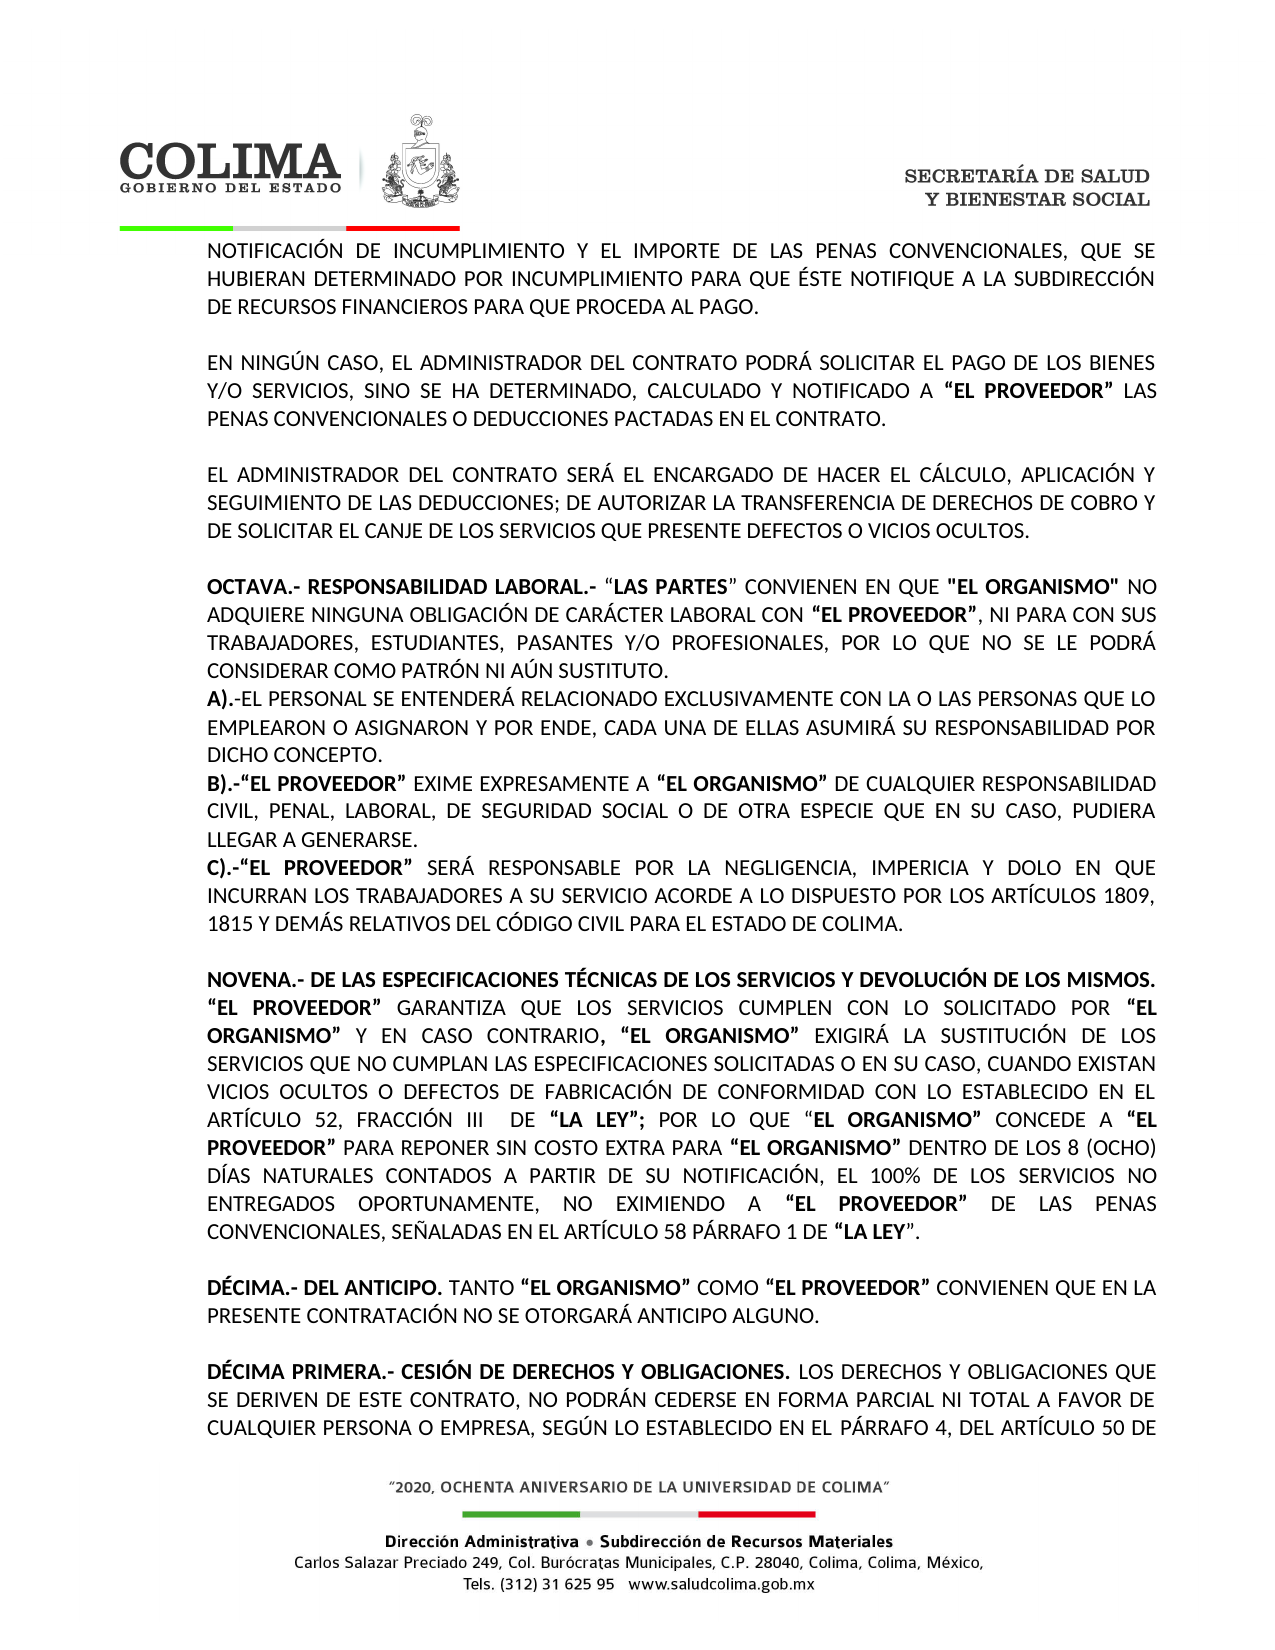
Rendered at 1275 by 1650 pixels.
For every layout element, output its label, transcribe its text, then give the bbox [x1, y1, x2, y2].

text C).-“EL PROVEEDOR” SERÁ RESPONSABLE POR LA NEGLIGENCIA, IMPERICIA Y DOLO EN QUE INCURRAN LOS TRABAJADORES A SU SERVICIO ACORDE A LO DISPUESTO POR LOS ARTÍCULOS 1809, 1815 Y DEMÁS RELATIVOS DEL CÓDIGO CIVIL PARA EL ESTADO DE COLIMA. [207, 853, 1157, 937]
text OCTAVA.- RESPONSABILIDAD LABORAL.- “LAS PARTES” CONVIENEN EN QUE "EL ORGANISMO" NO ADQUIERE NINGUNA OBLIGACIÓN DE CARÁCTER LABORAL CON “EL PROVEEDOR”, NI PARA CON SUS TRABAJADORES, ESTUDIANTES, PASANTES Y/O PROFESIONALES, POR LO QUE NO SE LE PODRÁ CONSIDERAR COMO PATRÓN NI AÚN SUSTITUTO. [207, 572, 1157, 684]
text DÉCIMA.- DEL ANTICIPO. TANTO “EL ORGANISMO” COMO “EL PROVEEDOR” CONVIENEN QUE EN LA PRESENTE CONTRATACIÓN NO SE OTORGARÁ ANTICIPO ALGUNO. [207, 1273, 1157, 1329]
text EL ADMINISTRADOR DEL CONTRATO SERÁ EL ENCARGADO DE HACER EL CÁLCULO, APLICACIÓN Y SEGUIMIENTO DE LAS DEDUCCIONES; DE AUTORIZAR LA TRANSFERENCIA DE DERECHOS DE COBRO Y DE SOLICITAR EL CANJE DE LOS SERVICIOS QUE PRESENTE DEFECTOS O VICIOS OCULTOS. [207, 460, 1157, 544]
text A).-EL PERSONAL SE ENTENDERÁ RELACIONADO EXCLUSIVAMENTE CON LA O LAS PERSONAS QUE LO EMPLEARON O ASIGNARON Y POR ENDE, CADA UNA DE ELLAS ASUMIRÁ SU RESPONSABILIDAD POR DICHO CONCEPTO. [207, 684, 1157, 769]
picture [3, 29, 1267, 255]
picture [0, 1462, 1275, 1622]
text B).-“EL PROVEEDOR” EXIME EXPRESAMENTE A “EL ORGANISMO” DE CUALQUIER RESPONSABILIDAD CIVIL, PENAL, LABORAL, DE SEGURIDAD SOCIAL O DE OTRA ESPECIE QUE EN SU CASO, PUDIERA LLEGAR A GENERARSE. [207, 769, 1157, 853]
text NOVENA.- DE LAS ESPECIFICACIONES TÉCNICAS DE LOS SERVICIOS Y DEVOLUCIÓN DE LOS MISMOS. “EL PROVEEDOR” GARANTIZA QUE LOS SERVICIOS CUMPLEN CON LO SOLICITADO POR “EL ORGANISMO” Y EN CASO CONTRARIO, “EL ORGANISMO” EXIGIRÁ LA SUSTITUCIÓN DE LOS SERVICIOS QUE NO CUMPLAN LAS ESPECIFICACIONES SOLICITADAS O EN SU CASO, CUANDO EXISTAN VICIOS OCULTOS O DEFECTOS DE FABRICACIÓN DE CONFORMIDAD CON LO ESTABLECIDO EN EL ARTÍCULO 52, FRACCIÓN III DE “LA LEY”; POR LO QUE “EL ORGANISMO” CONCEDE A “EL PROVEEDOR” PARA REPONER SIN COSTO EXTRA PARA “EL ORGANISMO” DENTRO DE LOS 8 (OCHO) DÍAS NATURALES CONTADOS A PARTIR DE SU NOTIFICACIÓN, EL 100% DE LOS SERVICIOS NO ENTREGADOS OPORTUNAMENTE, NO EXIMIENDO A “EL PROVEEDOR” DE LAS PENAS CONVENCIONALES, SEÑALADAS EN EL ARTÍCULO 58 PÁRRAFO 1 DE “LA LEY”. [207, 965, 1157, 1245]
text EN NINGÚN CASO, EL ADMINISTRADOR DEL CONTRATO PODRÁ SOLICITAR EL PAGO DE LOS BIENES Y/O SERVICIOS, SINO SE HA DETERMINADO, CALCULADO Y NOTIFICADO A “EL PROVEEDOR” LAS PENAS CONVENCIONALES O DEDUCCIONES PACTADAS EN EL CONTRATO. [207, 348, 1157, 432]
